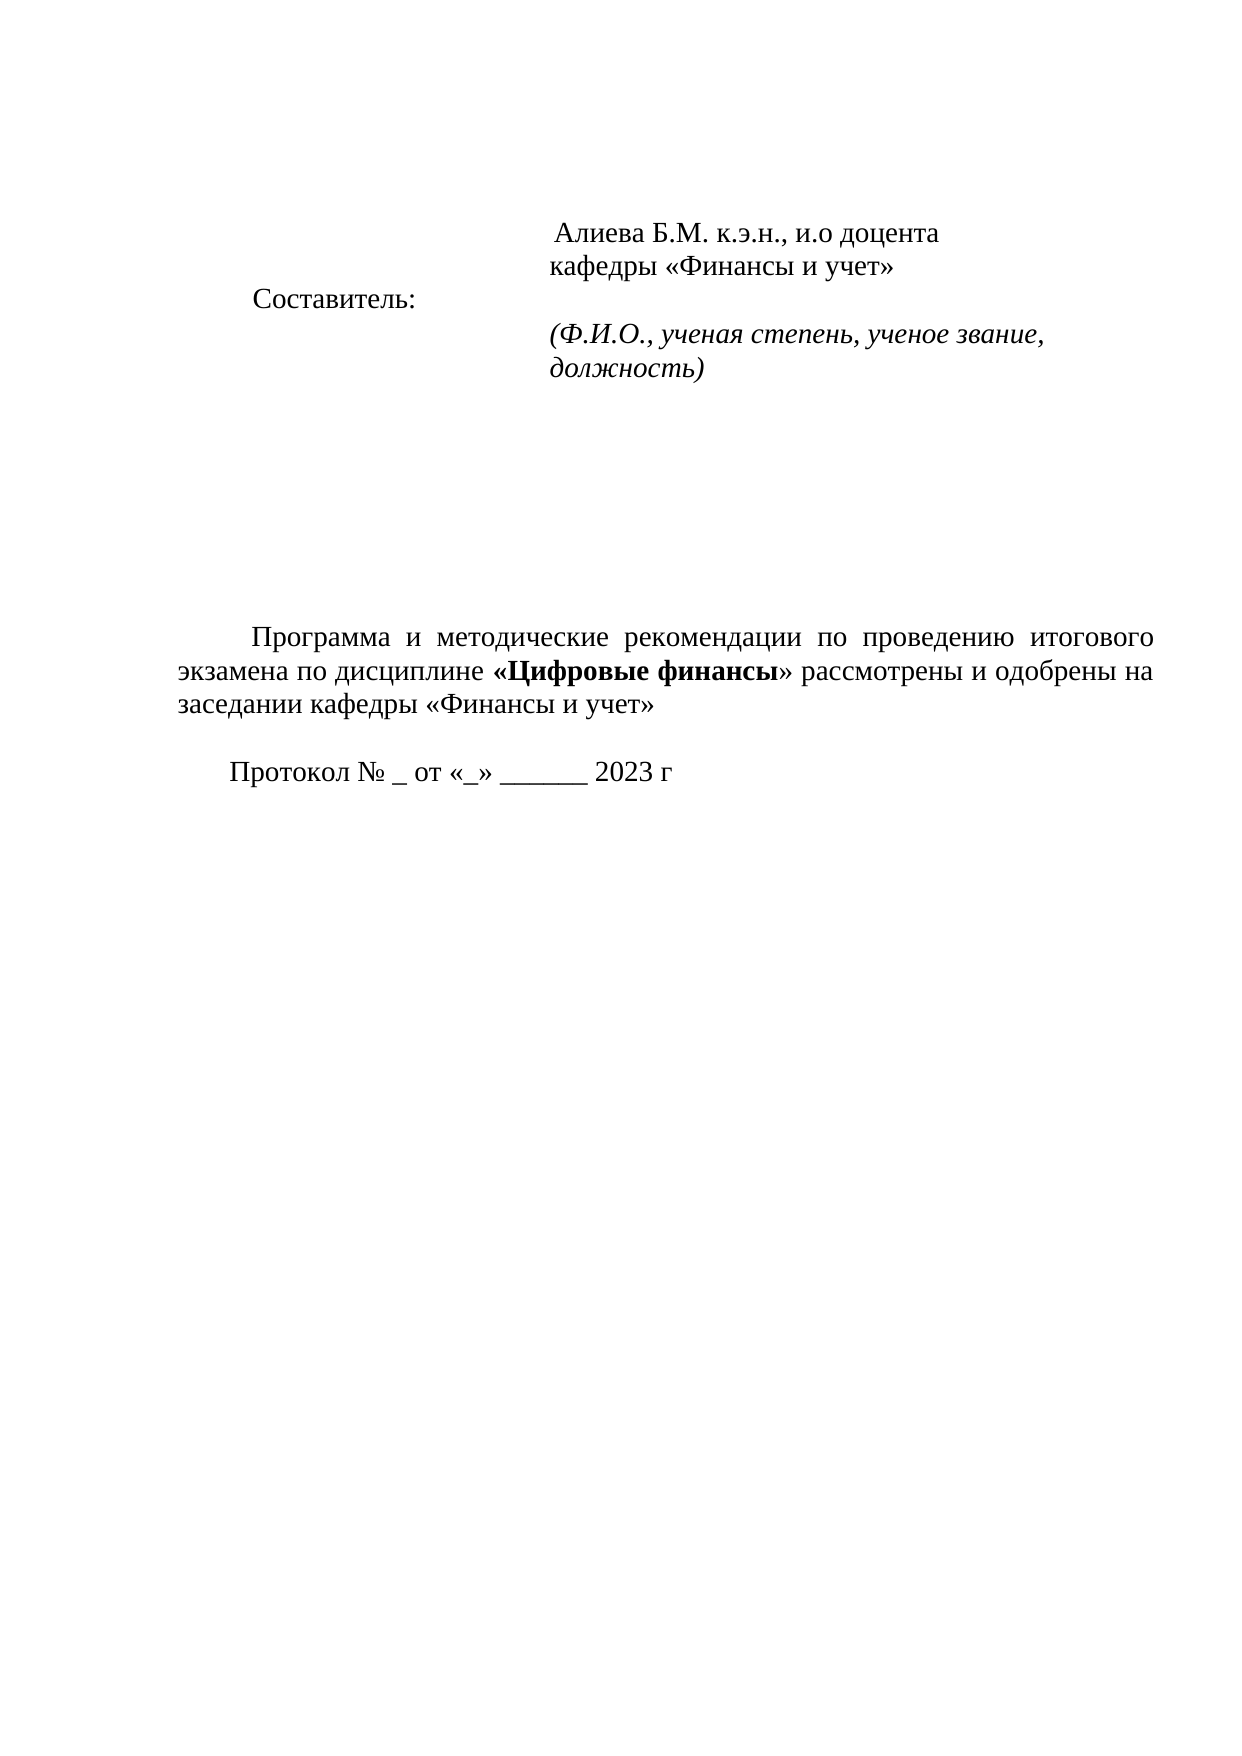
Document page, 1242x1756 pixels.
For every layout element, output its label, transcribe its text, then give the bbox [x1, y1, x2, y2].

text Протокол № _ от «_» ______ 2023 г [156, 754, 1177, 787]
text Программа и методические рекомендации по проведению итогового экзамена по дисциплине «Цифровые финансы» рассмотрены и одобрены на заседании кафедры «Финансы и учет» [177, 619, 1154, 720]
table_cell (Ф.И.О., ученая степень, ученое звание, должность) [232, 317, 1066, 384]
table_cell Составитель: [232, 283, 1066, 317]
table_header Алиева Б.М. к.э.н., и.о доцента кафедры «Финансы и учет» [232, 217, 1066, 282]
